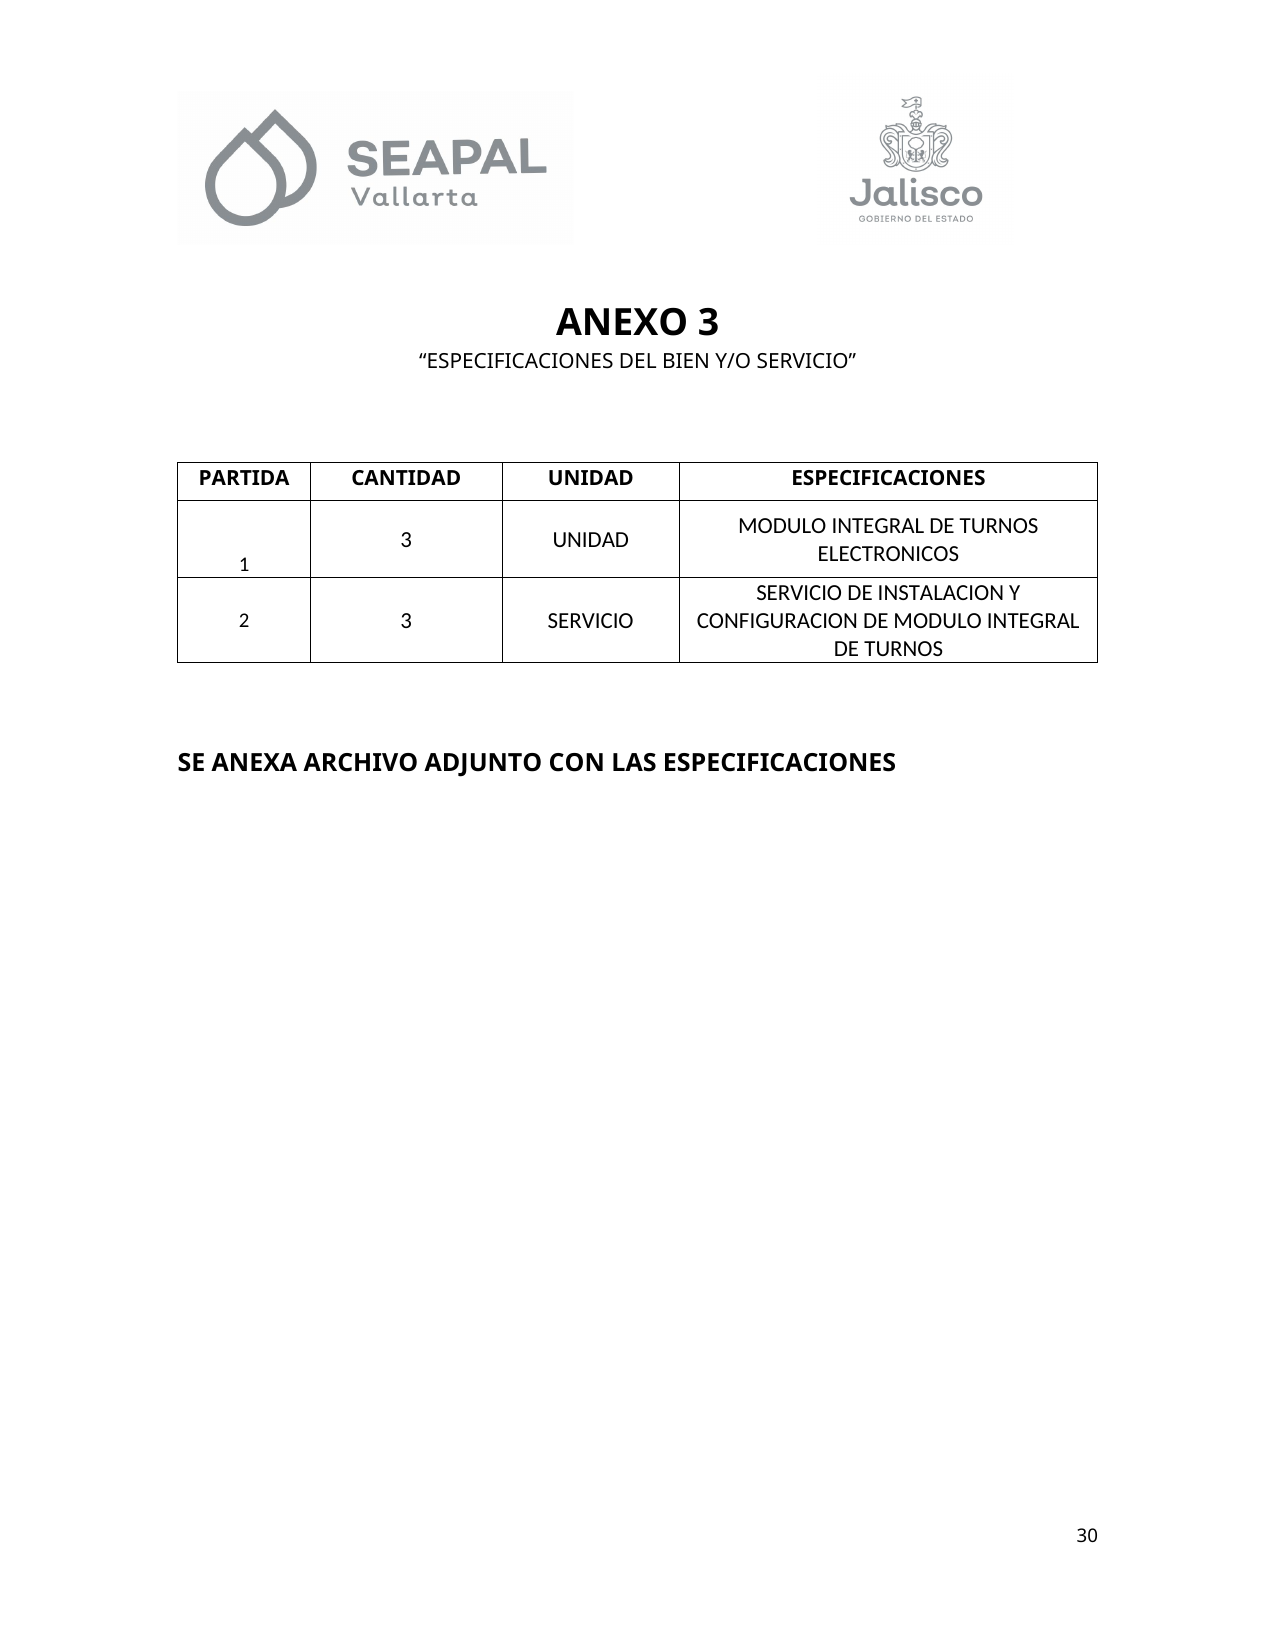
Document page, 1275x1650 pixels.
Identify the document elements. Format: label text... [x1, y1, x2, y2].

table_cell SERVICIO [503, 578, 679, 662]
picture [817, 73, 1015, 245]
text “ESPECIFICACIONES DEL BIEN Y/O SERVICIO” [177, 346, 1098, 375]
text SE ANEXA ARCHIVO ADJUNTO CON LAS ESPECIFICACIONES [177, 744, 1098, 778]
table_cell 3 [311, 501, 502, 577]
table_header PARTIDA [178, 463, 310, 499]
table_header UNIDAD [503, 463, 679, 499]
table_cell 2 [178, 578, 310, 662]
table_cell MODULO INTEGRAL DE TURNOS ELECTRONICOS [680, 501, 1097, 577]
text ANEXO 3 [177, 295, 1098, 346]
table_header ESPECIFICACIONES [680, 463, 1097, 499]
table_cell 3 [311, 578, 502, 662]
picture [177, 91, 574, 245]
table_header CANTIDAD [311, 463, 502, 499]
table_cell UNIDAD [503, 501, 679, 577]
table_cell SERVICIO DE INSTALACION Y CONFIGURACION DE MODULO INTEGRAL DE TURNOS [680, 578, 1097, 662]
table_cell 1 [178, 501, 310, 577]
